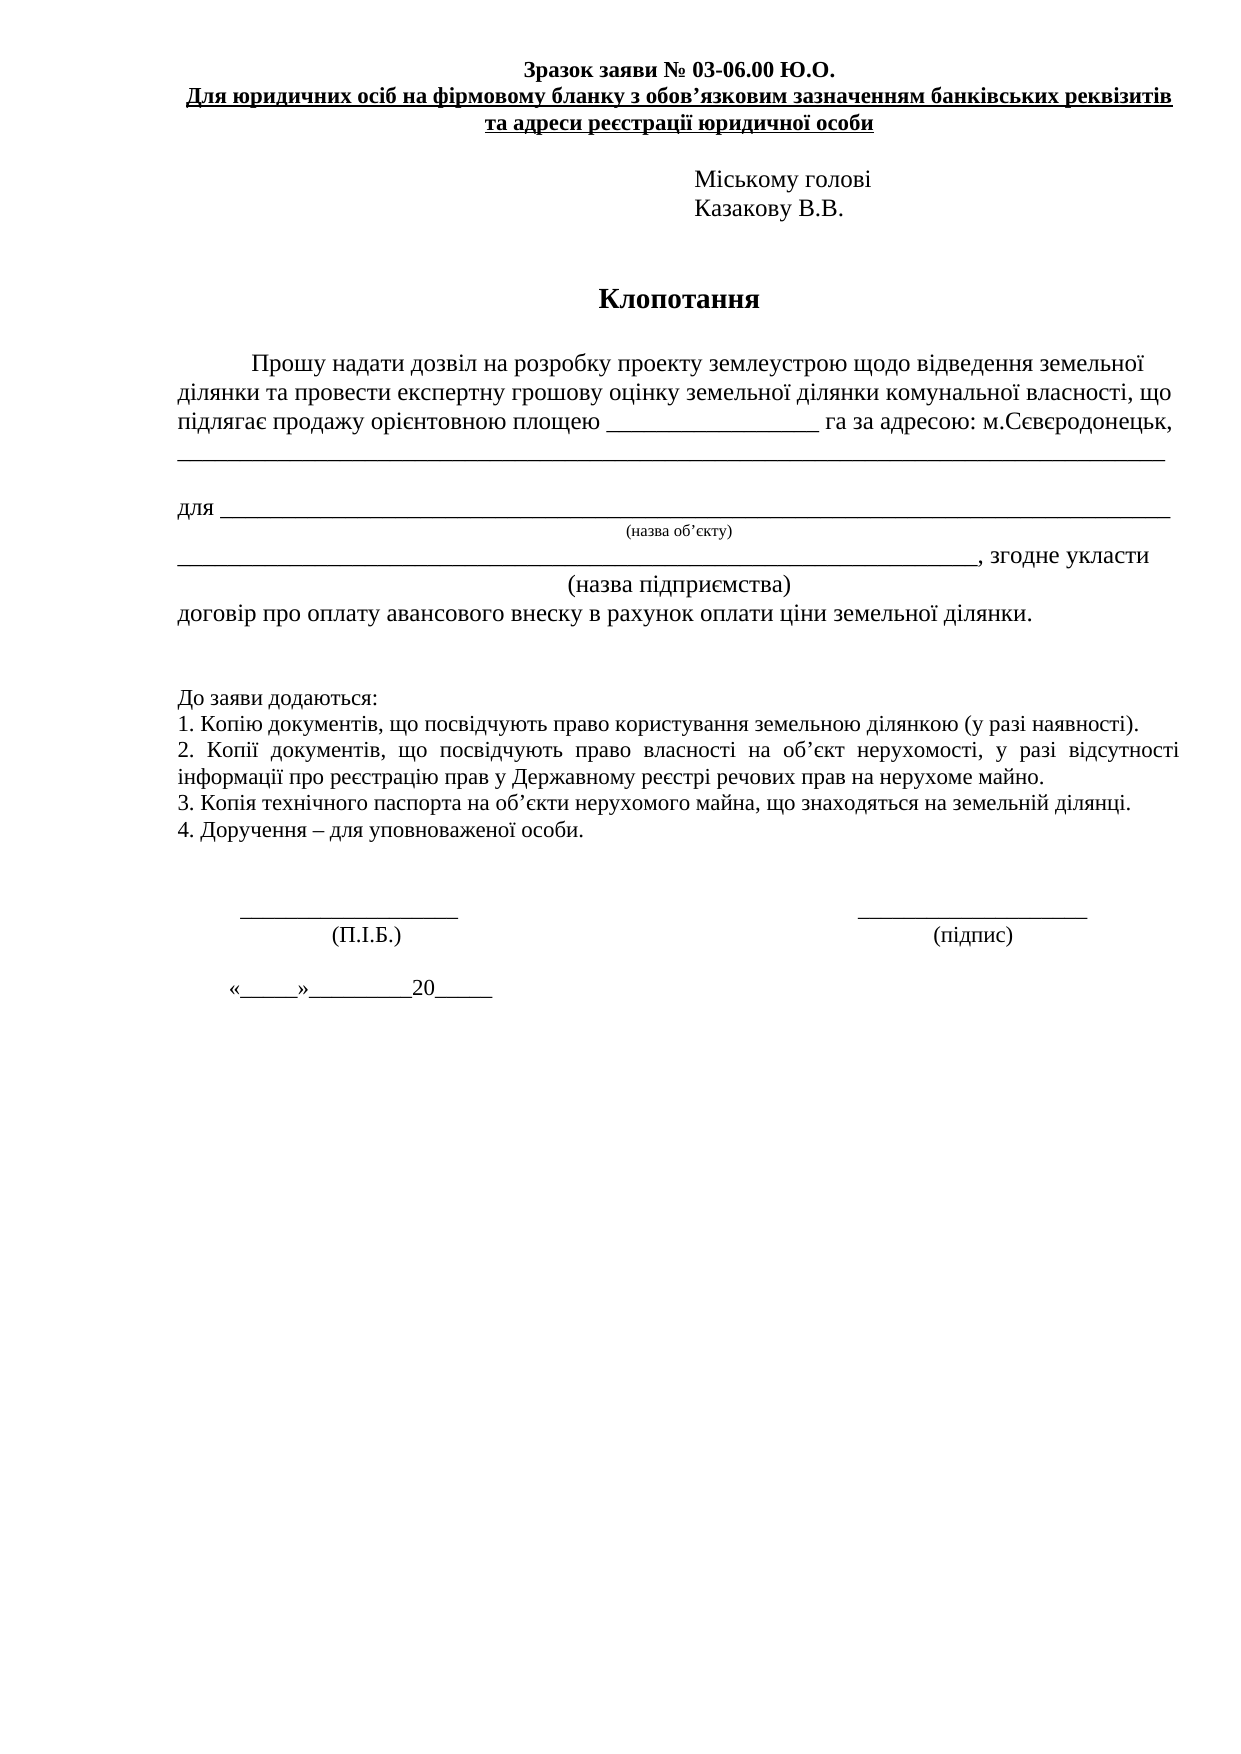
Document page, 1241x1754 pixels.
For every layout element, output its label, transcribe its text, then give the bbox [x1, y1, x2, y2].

text 1. Копію документів, що посвідчують право користування земельною ділянкою (у разі наявності). [177, 710, 1181, 737]
text 4. Доручення – для уповноваженої особи. [177, 816, 1181, 842]
text (назва підприємства) [177, 569, 1181, 598]
text «_____»_________20_____ [177, 974, 1181, 1000]
text договір про оплату авансового внеску в рахунок оплати ціни земельної ділянки. [177, 598, 1181, 626]
text для ____________________________________________________________________________ [177, 492, 1181, 521]
text Зразок заяви № 03-06.00 Ю.О. [177, 56, 1181, 82]
text Казакову В.В. [694, 193, 1181, 221]
text 3. Копія технічного паспорта на об’єкти нерухомого майна, що знаходяться на земельній ділянці. [177, 789, 1181, 816]
text ___________________ ____________________ [177, 895, 1181, 921]
text Прошу надати дозвіл на розробку проекту землеустрою щодо відведення земельної ділянки та провести експертну грошову оцінку земельної ділянки комунальної власності, що підлягає продажу орієнтовною площею _________________ га за адресою: м.Сєвєродонецьк, _______________________________________________________________________________ [177, 348, 1181, 463]
text Клопотання [177, 281, 1181, 315]
text (П.І.Б.) (підпис) [177, 921, 1181, 947]
text (назва об’єкту) [177, 521, 1181, 540]
text 2. Копії документів, що посвідчують право власності на об’єкт нерухомості, у разі відсутності інформації про реєстрацію прав у Державному реєстрі речових прав на нерухоме майно. [177, 737, 1181, 789]
text ________________________________________________________________, згодне укласти [177, 540, 1181, 569]
text До заяви додаються: [177, 684, 1181, 710]
text Міському голові [694, 164, 1181, 193]
text Для юридичних осіб на фірмовому бланку з обов’язковим зазначенням банківських реквізитів та адреси реєстрації юридичної особи [177, 82, 1181, 135]
